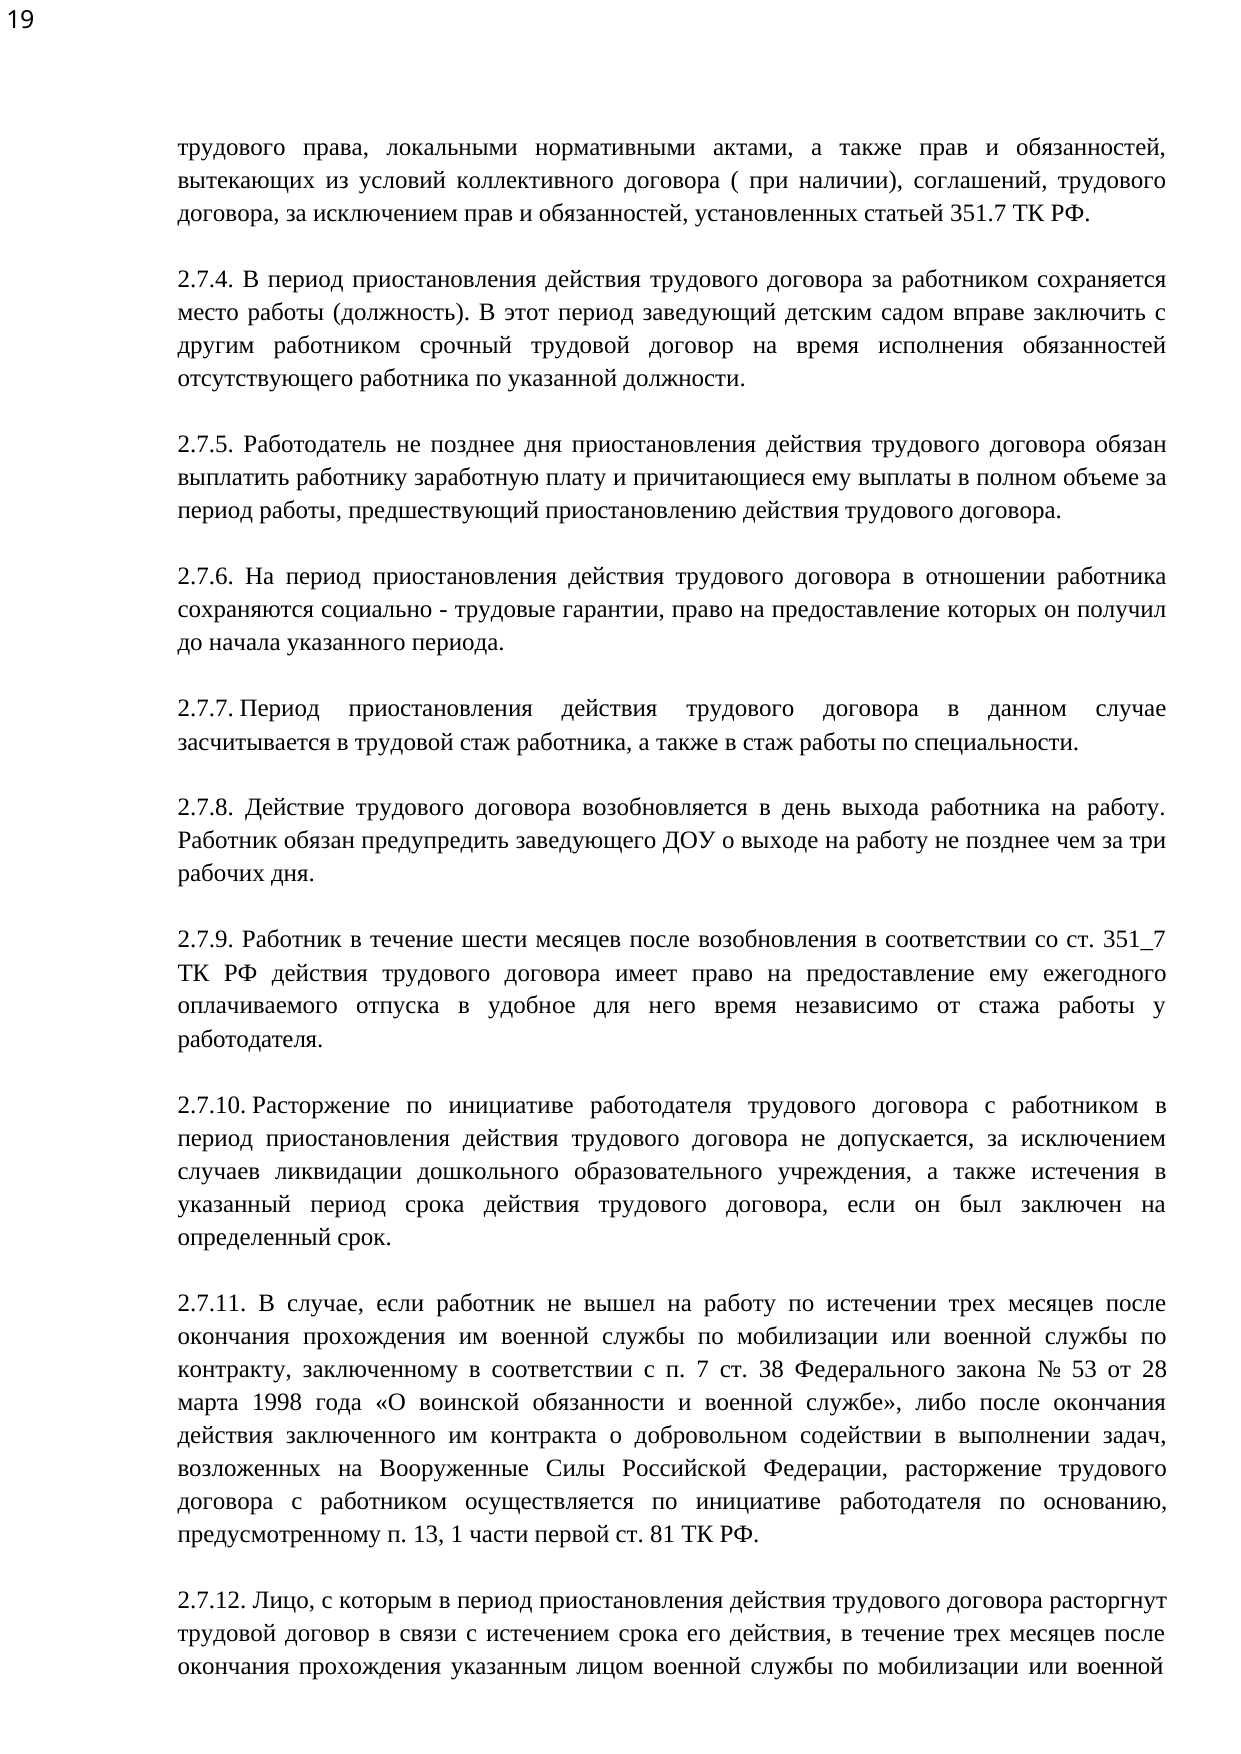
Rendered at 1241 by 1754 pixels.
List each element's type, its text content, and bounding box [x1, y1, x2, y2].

list Действие трудового договора возобновляется в день выхода работника на работу. Работник обязан предупредить заведующего ДОУ о выходе на работу не позднее чем за три рабочих дня. [177, 792, 1167, 887]
list Лицо, с которым в период приостановления действия трудового договора расторгнут трудовой договор в связи с истечением срока его действия, в течение трех месяцев после окончания прохождения указанным лицом военной службы по мобилизации или военной [177, 1585, 1167, 1680]
text трудового права, локальными нормативными актами, а также прав и обязанностей, вытекающих из условий коллективного договора ( при наличии), соглашений, трудового договора, за исключением прав и обязанностей, установленных статьей 351.7 ТК РФ. [177, 132, 1167, 227]
list В период приостановления действия трудового договора за работником сохраняется место работы (должность). В этот период заведующий детским садом вправе заключить с другим работником срочный трудовой договор на время исполнения обязанностей отсутствующего работника по указанной должности. [177, 264, 1167, 392]
list Период приостановления действия трудового договора в данном случае засчитывается в трудовой стаж работника, а также в стаж работы по специальности. [177, 693, 1167, 755]
list Работодатель не позднее дня приостановления действия трудового договора обязан выплатить работнику заработную плату и причитающиеся ему выплаты в полном объеме за период работы, предшествующий приостановлению действия трудового договора. [177, 429, 1167, 524]
list В случае, если работник не вышел на работу по истечении трех месяцев после окончания прохождения им военной службы по мобилизации или военной службы по контракту, заключенному в соответствии с п. 7 ст. 38 Федерального закона № 53 от 28 марта 1998 года «О воинской обязанности и военной службе», либо после окончания действия заключенного им контракта о добровольном содействии в выполнении задач, возложенных на Вооруженные Силы Российской Федерации, расторжение трудового договора с работником осуществляется по инициативе работодателя по основанию, предусмотренному п. 13, 1 части первой ст. 81 ТК РФ. [177, 1288, 1167, 1548]
list На период приостановления действия трудового договора в отношении работника сохраняются социально - трудовые гарантии, право на предоставление которых он получил до начала указанного периода. [177, 561, 1167, 656]
list Работник в течение шести месяцев после возобновления в соответствии со ст. 351_7 ТК РФ действия трудового договора имеет право на предоставление ему ежегодного оплачиваемого отпуска в удобное для него время независимо от стажа работы у работодателя. [177, 924, 1167, 1052]
list Расторжение по инициативе работодателя трудового договора с работником в период приостановления действия трудового договора не допускается, за исключением случаев ликвидации дошкольного образовательного учреждения, а также истечения в указанный период срока действия трудового договора, если он был заключен на определенный срок. [177, 1090, 1167, 1251]
